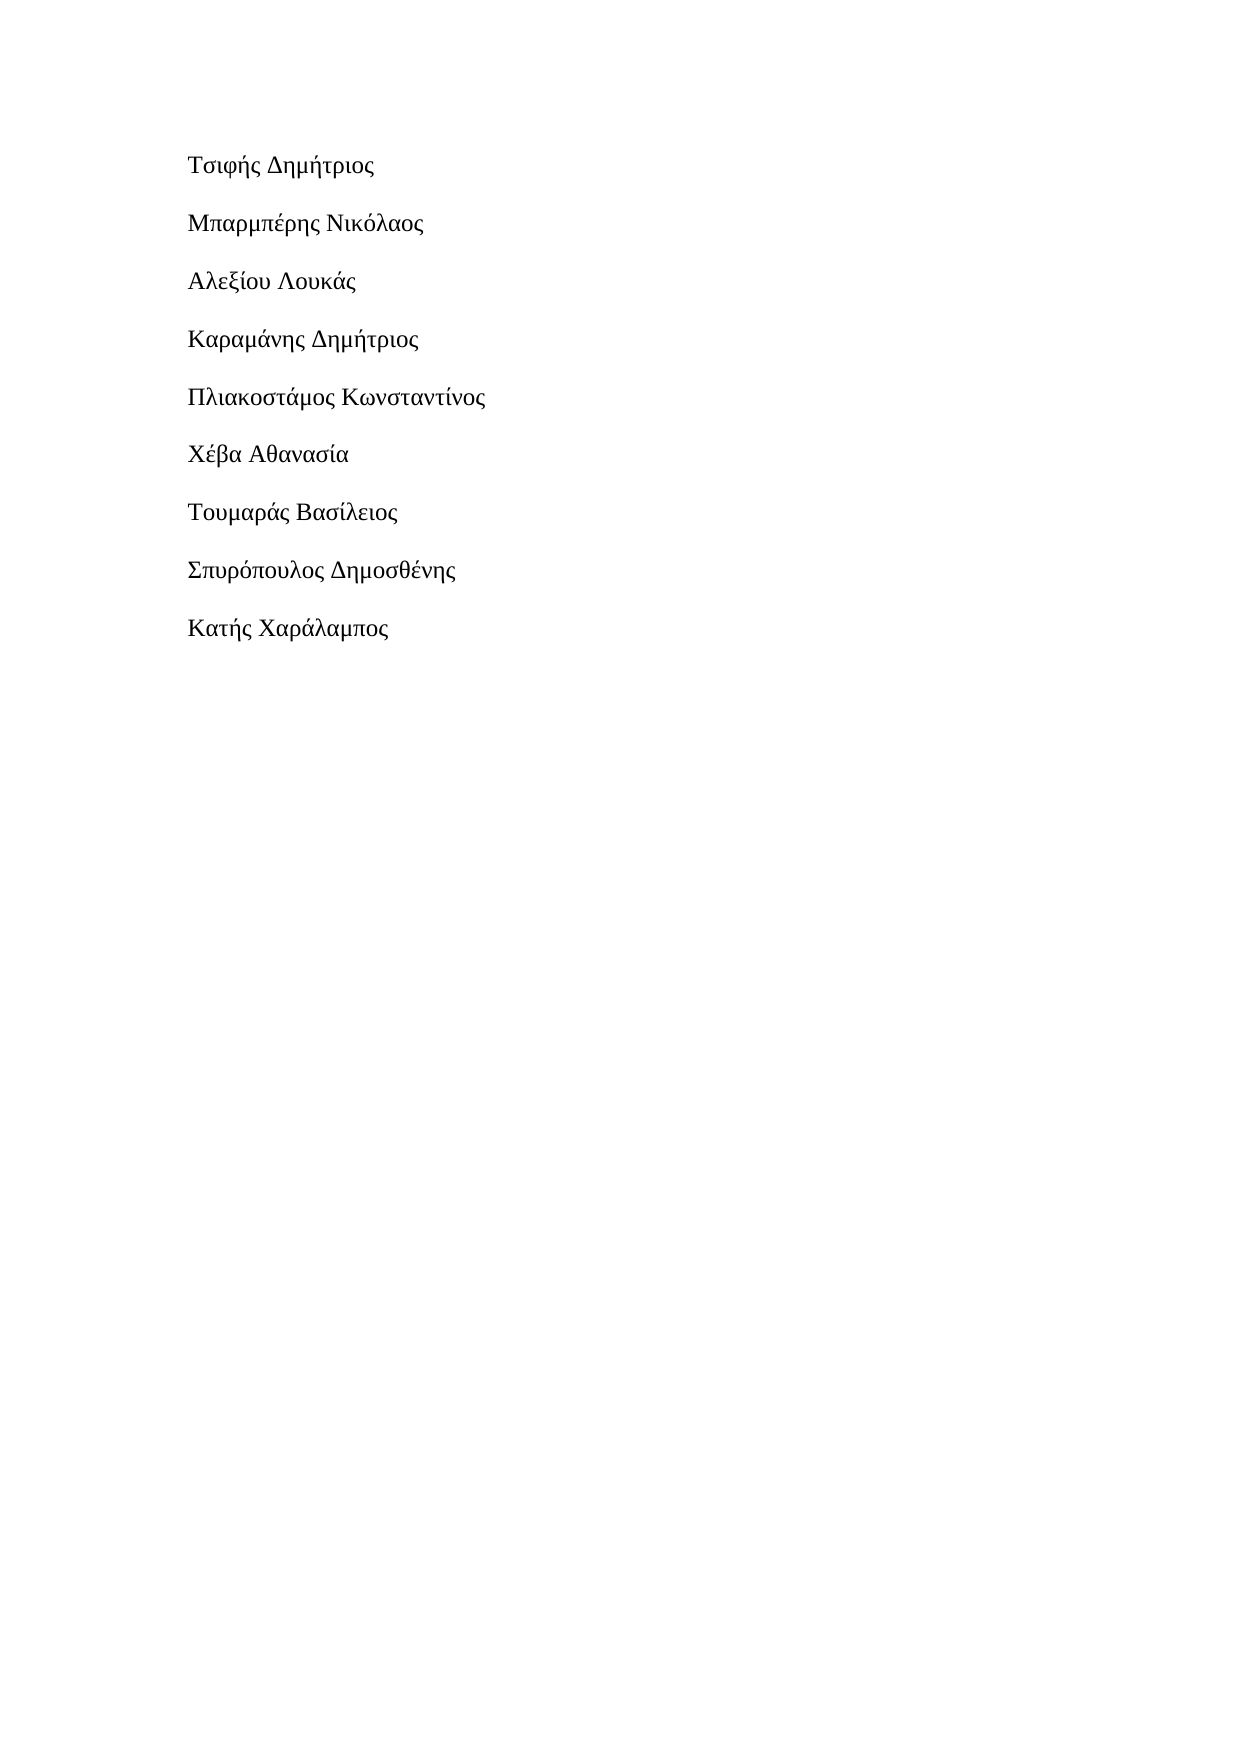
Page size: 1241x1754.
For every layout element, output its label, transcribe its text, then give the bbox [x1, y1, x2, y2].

text Κατής Χαράλαμπος [187, 613, 1053, 642]
text Τουμαράς Βασίλειος [187, 497, 1053, 526]
text Τσιφής Δημήτριος [187, 150, 1053, 179]
text Αλεξίου Λουκάς [187, 266, 1053, 294]
text Καραμάνης Δημήτριος [187, 324, 1053, 352]
text Μπαρμπέρης Νικόλαος [187, 208, 1053, 237]
text Πλιακοστάμος Κωνσταντίνος [187, 382, 1053, 410]
text Χέβα Αθανασία [187, 439, 1053, 468]
text Σπυρόπουλος Δημοσθένης [187, 555, 1053, 584]
